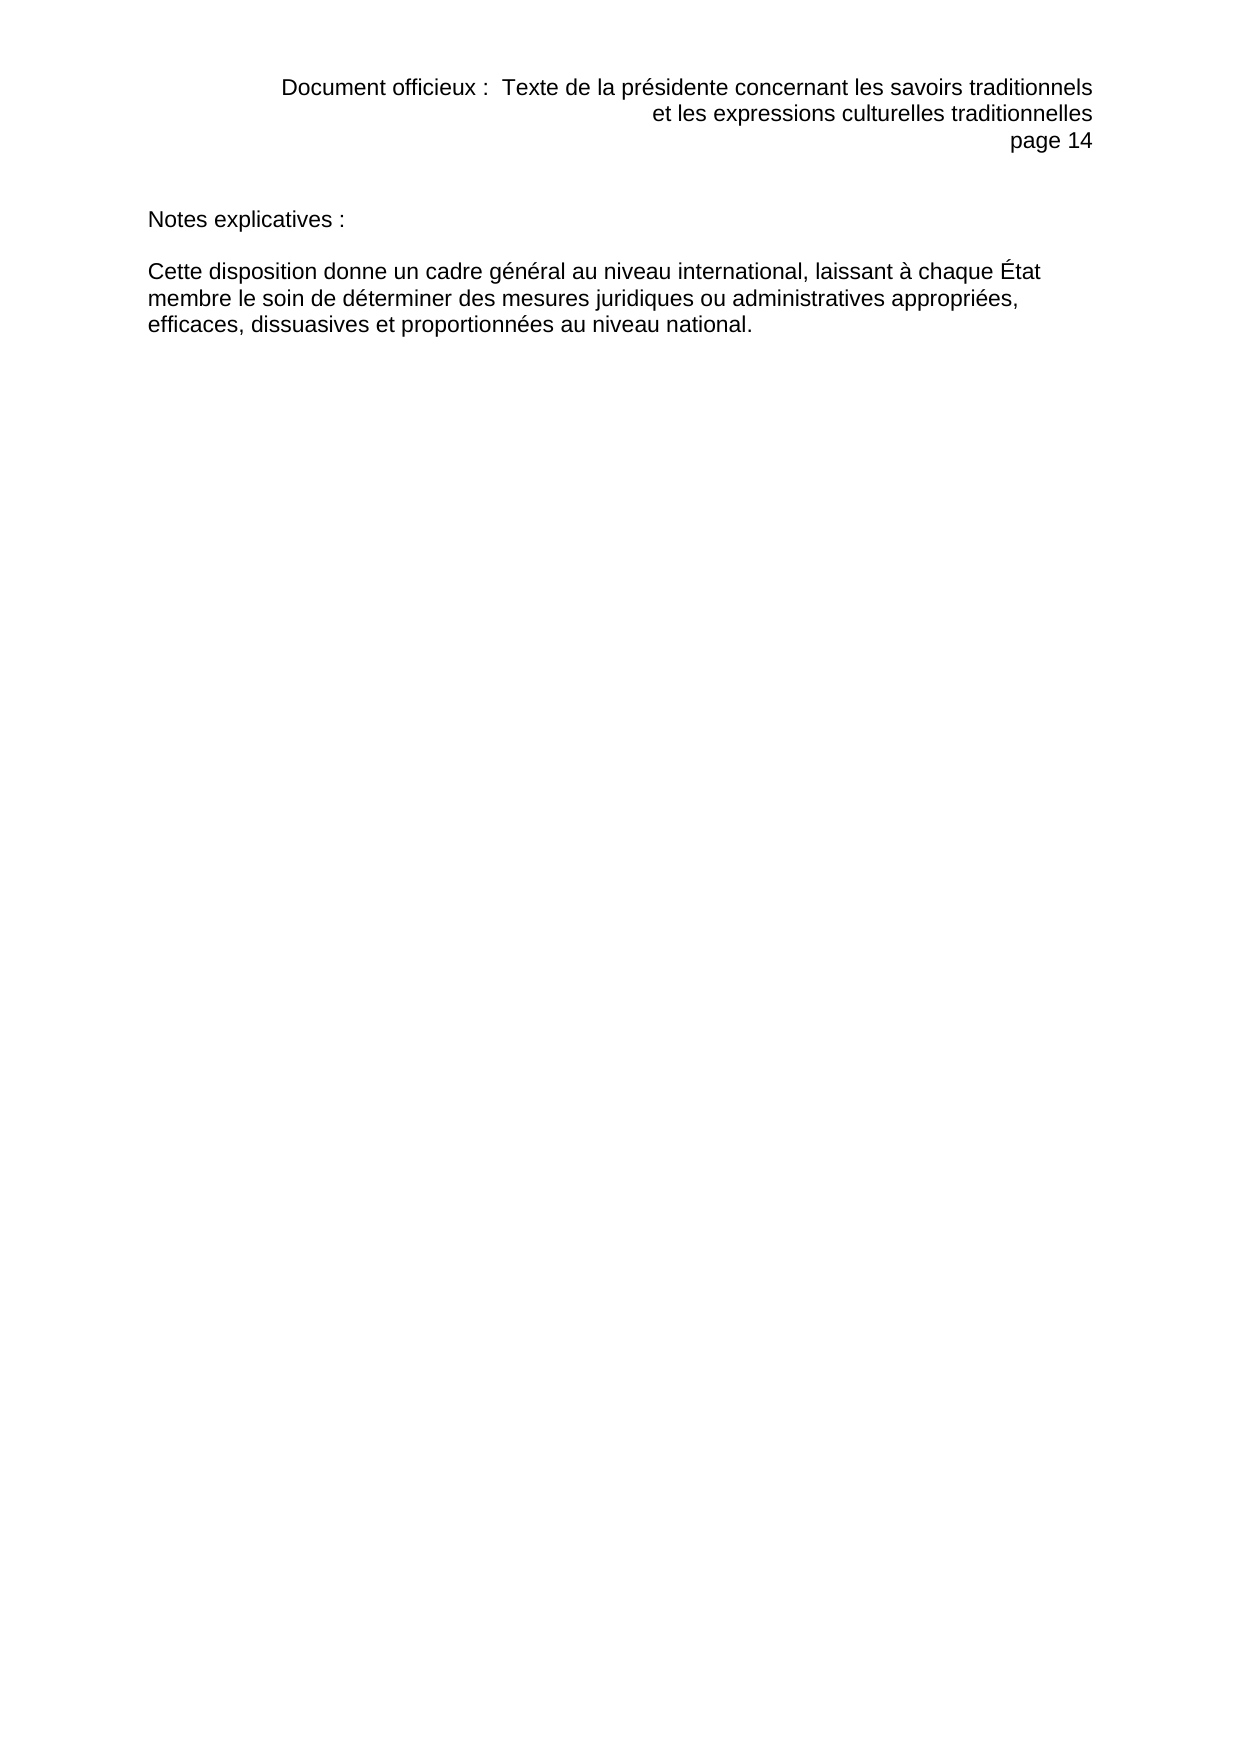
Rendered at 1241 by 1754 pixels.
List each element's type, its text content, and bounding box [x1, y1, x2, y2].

text Notes explicatives : [148, 206, 1093, 232]
text Cette disposition donne un cadre général au niveau international, laissant à chaque État membre le soin de déterminer des mesures juridiques ou administratives appropriées, efficaces, dissuasives et proportionnées au niveau national. [148, 258, 1093, 337]
